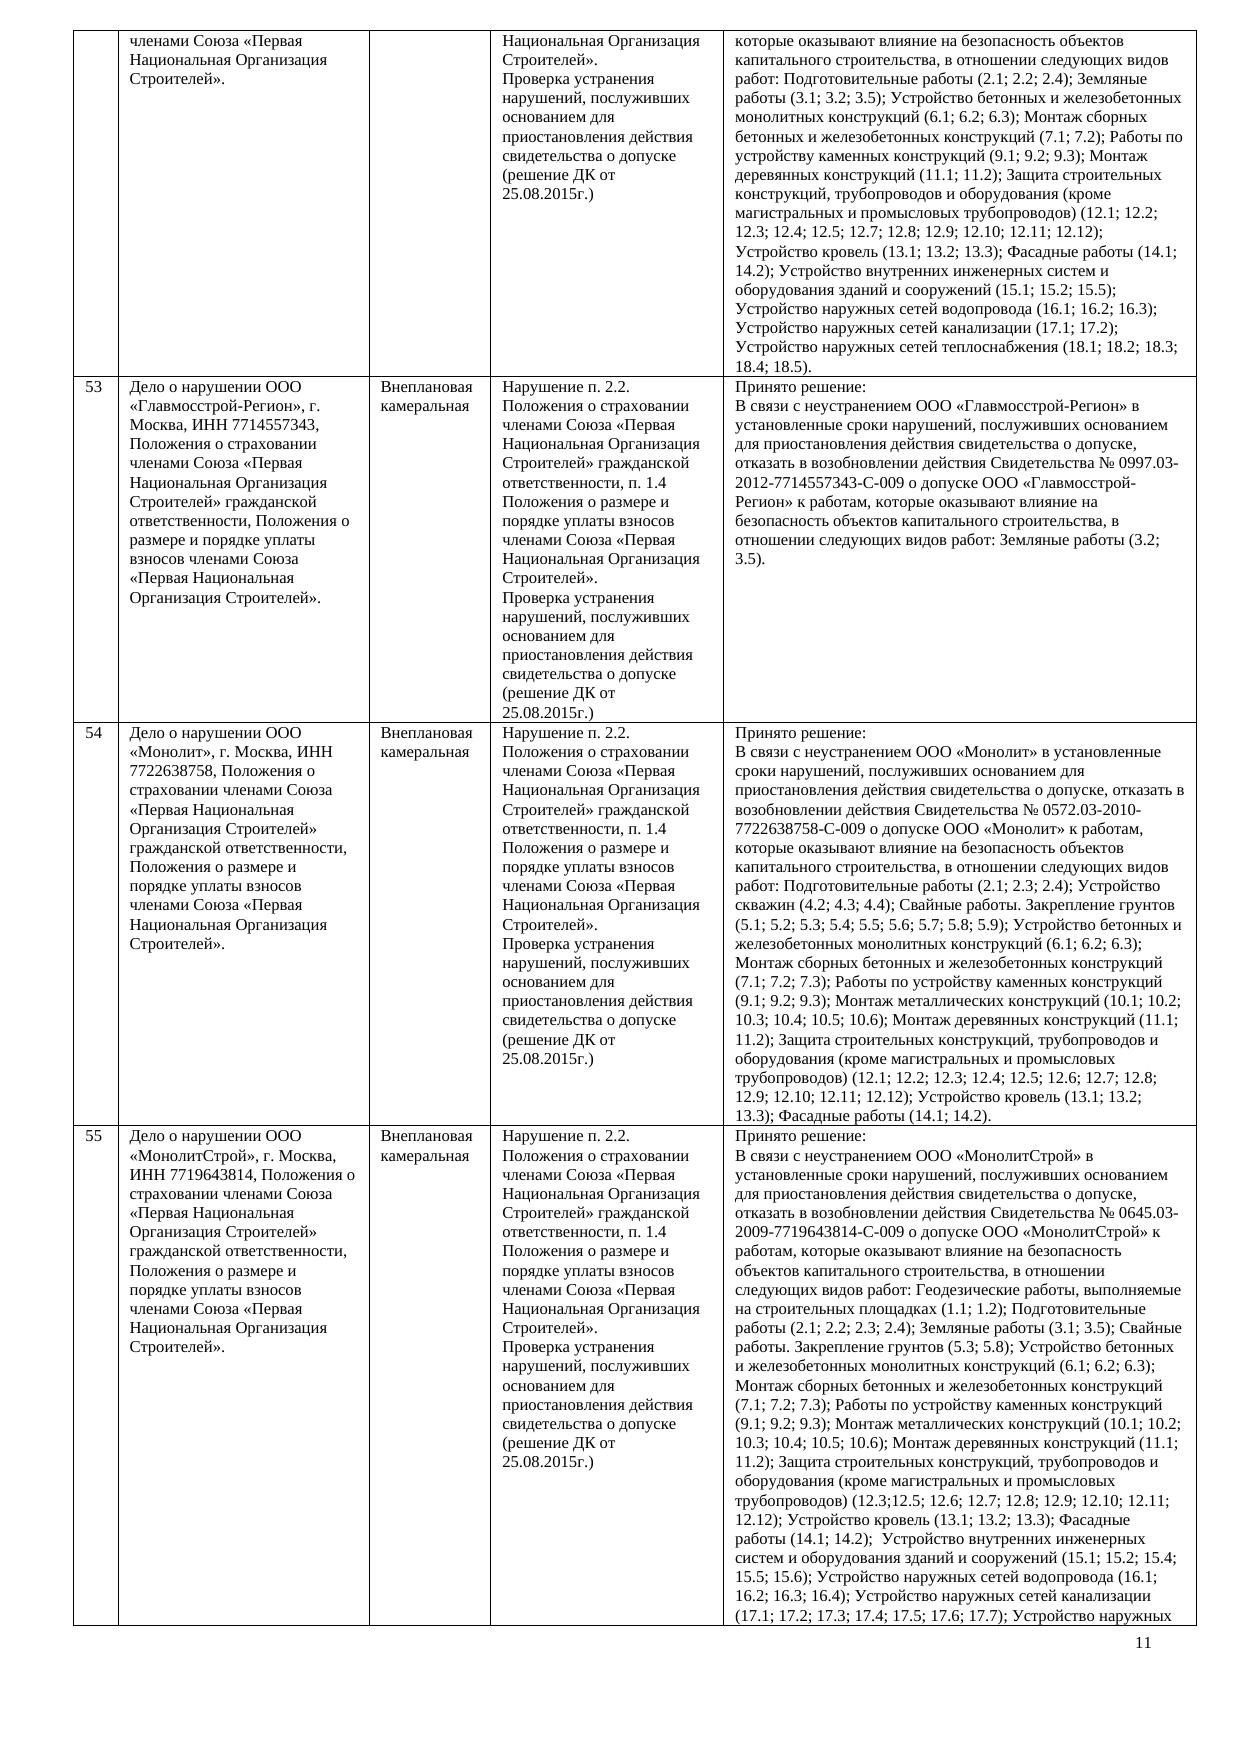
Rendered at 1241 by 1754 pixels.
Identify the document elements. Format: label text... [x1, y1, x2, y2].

table_cell Дело о нарушении ООО «Монолит», г. Москва, ИНН 7722638758, Положения о страховании членами Союза «Первая Национальная Организация Строителей» гражданской ответственности, Положения о размере и порядке уплаты взносов членами Союза «Первая Национальная Организация Строителей». [119, 723, 369, 1125]
table_cell Принято решение: В связи с неустранением ООО «Монолит» в установленные сроки нарушений, послуживших основанием для приостановления действия свидетельства о допуске, отказать в возобновлении действия Свидетельства № 0572.03-2010-7722638758-C-009 о допуске ООО «Монолит» к работам, которые оказывают влияние на безопасность объектов капитального строительства, в отношении следующих видов работ: Подготовительные работы (2.1; 2.3; 2.4); Устройство скважин (4.2; 4.3; 4.4); Свайные работы. Закрепление грунтов (5.1; 5.2; 5.3; 5.4; 5.5; 5.6; 5.7; 5.8; 5.9); Устройство бетонных и железобетонных монолитных конструкций (6.1; 6.2; 6.3); Монтаж сборных бетонных и железобетонных конструкций (7.1; 7.2; 7.3); Работы по устройству каменных конструкций (9.1; 9.2; 9.3); Монтаж металлических конструкций (10.1; 10.2; 10.3; 10.4; 10.5; 10.6); Монтаж деревянных конструкций (11.1; 11.2); Защита строительных конструкций, трубопроводов и оборудования (кроме магистральных и промысловых трубопроводов) (12.1; 12.2; 12.3; 12.4; 12.5; 12.6; 12.7; 12.8; 12.9; 12.10; 12.11; 12.12); Устройство кровель (13.1; 13.2; 13.3); Фасадные работы (14.1; 14.2). [724, 723, 1196, 1125]
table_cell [491, 31, 723, 376]
table_cell Внеплановая камеральная [370, 723, 490, 1125]
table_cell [119, 1126, 369, 1624]
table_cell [724, 1126, 1196, 1624]
table_cell 55 [74, 1126, 118, 1624]
table_cell Принято решение: В связи с неустранением ООО «Главмосстрой-Регион» в установленные сроки нарушений, послуживших основанием для приостановления действия свидетельства о допуске, отказать в возобновлении действия Свидетельства № 0997.03-2012-7714557343-С-009 о допуске ООО «Главмосстрой-Регион» к работам, которые оказывают влияние на безопасность объектов капитального строительства, в отношении следующих видов работ: Земляные работы (3.2; 3.5). [724, 377, 1196, 722]
table_cell Внеплановая камеральная [370, 377, 490, 722]
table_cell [370, 31, 490, 376]
table_cell 53 [74, 377, 118, 722]
table_cell Дело о нарушении ООО «Главмосстрой-Регион», г. Москва, ИНН 7714557343, Положения о страховании членами Союза «Первая Национальная Организация Строителей» гражданской ответственности, Положения о размере и порядке уплаты взносов членами Союза «Первая Национальная Организация Строителей». [119, 377, 369, 722]
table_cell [119, 31, 369, 376]
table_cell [370, 1126, 490, 1624]
table_cell 54 [74, 723, 118, 1125]
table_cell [724, 31, 1196, 376]
table_cell 52 [74, 31, 118, 376]
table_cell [491, 1126, 723, 1624]
